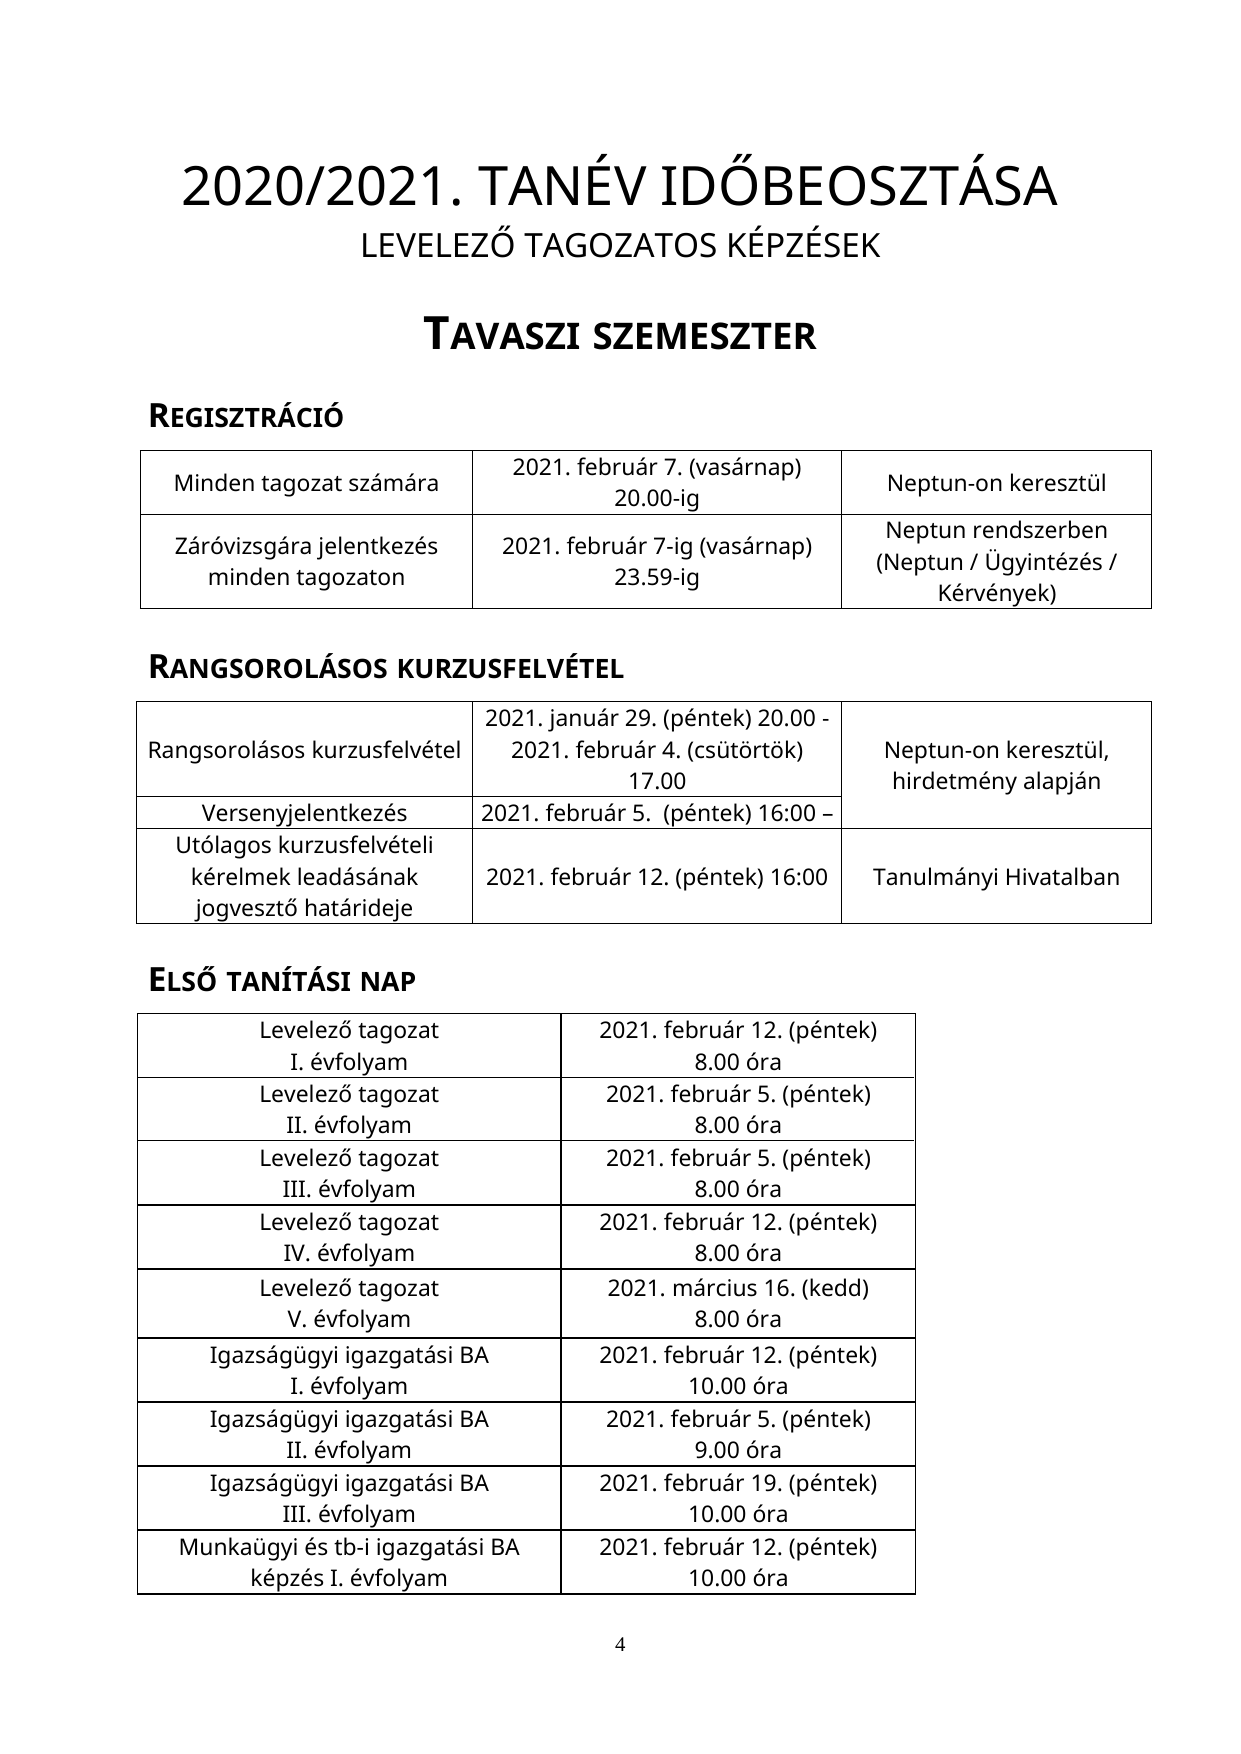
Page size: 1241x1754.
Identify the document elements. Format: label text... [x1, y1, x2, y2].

table_cell Levelező tagozat V. évfolyam [138, 1270, 560, 1337]
table_header 2021. január 29. (péntek) 20.00 -2021. február 4. (csütörtök) 17.00 [473, 702, 841, 796]
table_cell 2021. február 7-ig (vasárnap) 23.59-ig [473, 515, 841, 608]
table_header Rangsorolásos kurzusfelvétel [137, 702, 472, 796]
table_cell Utólagos kurzusfelvételi kérelmek leadásának jogvesztő határideje [137, 829, 472, 923]
table_cell 2021. február 5. (péntek) 8.00 óra [562, 1140, 915, 1204]
table_cell 2021. február 19. (péntek) 10.00 óra [562, 1467, 915, 1529]
text LEVELEZŐ TAGOZATOS KÉPZÉSEK [148, 221, 1093, 267]
table_cell 2021. február 12. (péntek) 10.00 óra [562, 1339, 915, 1401]
table_header Levelező tagozat I. évfolyam [138, 1014, 560, 1077]
table_header Neptun-on keresztül, hirdetmény alapján [842, 702, 1151, 828]
table_header Minden tagozat számára [141, 451, 472, 513]
table_cell 2021. február 5. (péntek) 16:00 – [473, 797, 841, 828]
table_cell 2021. február 12. (péntek) 8.00 óra [562, 1206, 915, 1268]
table_cell 2021. február 12. (péntek) 16:00 [473, 829, 841, 923]
text 2020/2021. TANÉV IDŐBEOSZTÁSA [148, 148, 1093, 221]
subtitle Első tanítási nap [148, 955, 1093, 1001]
table_cell Levelező tagozat II. évfolyam [138, 1078, 560, 1140]
table_cell Neptun rendszerben (Neptun / Ügyintézés / Kérvények) [842, 515, 1151, 608]
table_header 2021. február 12. (péntek) 8.00 óra [562, 1014, 915, 1077]
table_cell Tanulmányi Hivatalban [842, 829, 1151, 923]
table_cell Záróvizsgára jelentkezés minden tagozaton [141, 515, 472, 608]
table_cell Levelező tagozat III. évfolyam [138, 1141, 560, 1204]
table_cell Igazságügyi igazgatási BA III. évfolyam [138, 1467, 560, 1529]
table_header 2021. február 7. (vasárnap) 20.00-ig [473, 451, 841, 513]
text Rangsorolásos kurzusfelvétel [148, 643, 1093, 689]
table_cell 2021. március 16. (kedd) 8.00 óra [562, 1270, 915, 1337]
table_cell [562, 1531, 915, 1593]
table_cell Igazságügyi igazgatási BA I. évfolyam [138, 1339, 560, 1401]
table_cell Igazságügyi igazgatási BA II. évfolyam [138, 1403, 560, 1465]
table_cell 2021. február 5. (péntek) 9.00 óra [562, 1403, 915, 1465]
table_cell 2021. február 5. (péntek) 8.00 óra [562, 1077, 915, 1140]
table_cell Versenyjelentkezés [137, 797, 472, 828]
text Tavaszi szemeszter [148, 301, 1093, 363]
text Regisztráció [148, 392, 1093, 437]
table_header Neptun-on keresztül [842, 451, 1151, 513]
table_cell Munkaügyi és tb-i igazgatási BA képzés I. évfolyam [138, 1531, 560, 1593]
table_cell Levelező tagozat IV. évfolyam [138, 1206, 560, 1268]
